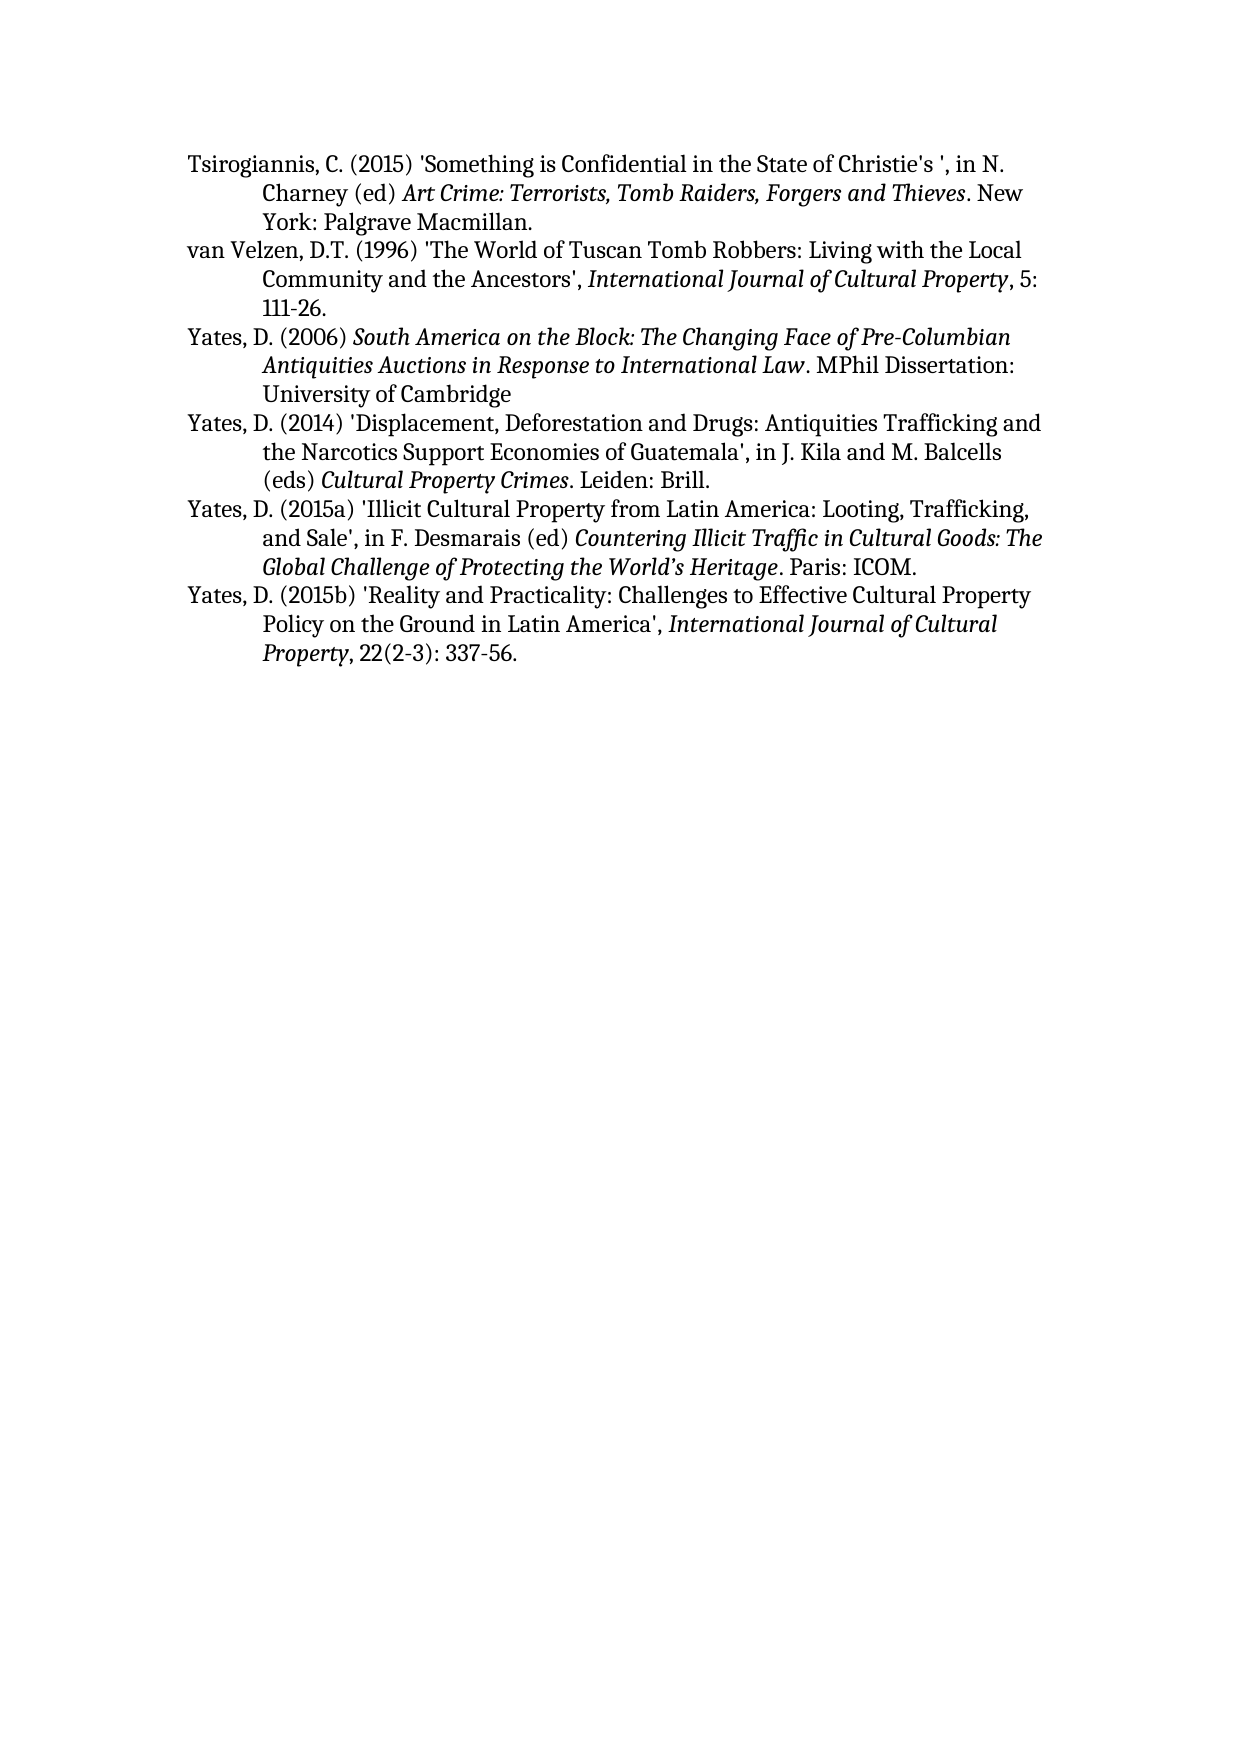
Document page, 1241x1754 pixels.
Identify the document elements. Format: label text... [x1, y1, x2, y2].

text Tsirogiannis, C. (2015) 'Something is Confidential in the State of Christie's ', in N. Charney (ed) Art Crime: Terrorists, Tomb Raiders, Forgers and Thieves. New York: Palgrave Macmillan. [187, 150, 1053, 236]
text Yates, D. (2014) 'Displacement, Deforestation and Drugs: Antiquities Trafficking and the Narcotics Support Economies of Guatemala', in J. Kila and M. Balcells (eds) Cultural Property Crimes. Leiden: Brill. [187, 409, 1053, 495]
text Yates, D. (2015a) 'Illicit Cultural Property from Latin America: Looting, Trafficking, and Sale', in F. Desmarais (ed) Countering Illicit Traffic in Cultural Goods: The Global Challenge of Protecting the World’s Heritage. Paris: ICOM. [187, 495, 1053, 581]
text Yates, D. (2015b) 'Reality and Practicality: Challenges to Effective Cultural Property Policy on the Ground in Latin America', International Journal of Cultural Property, 22(2-3): 337-56. [187, 581, 1053, 667]
text Yates, D. (2006) South America on the Block: The Changing Face of Pre-Columbian Antiquities Auctions in Response to International Law. MPhil Dissertation: University of Cambridge [187, 322, 1053, 409]
text van Velzen, D.T. (1996) 'The World of Tuscan Tomb Robbers: Living with the Local Community and the Ancestors', International Journal of Cultural Property, 5: 111-26. [187, 236, 1053, 322]
